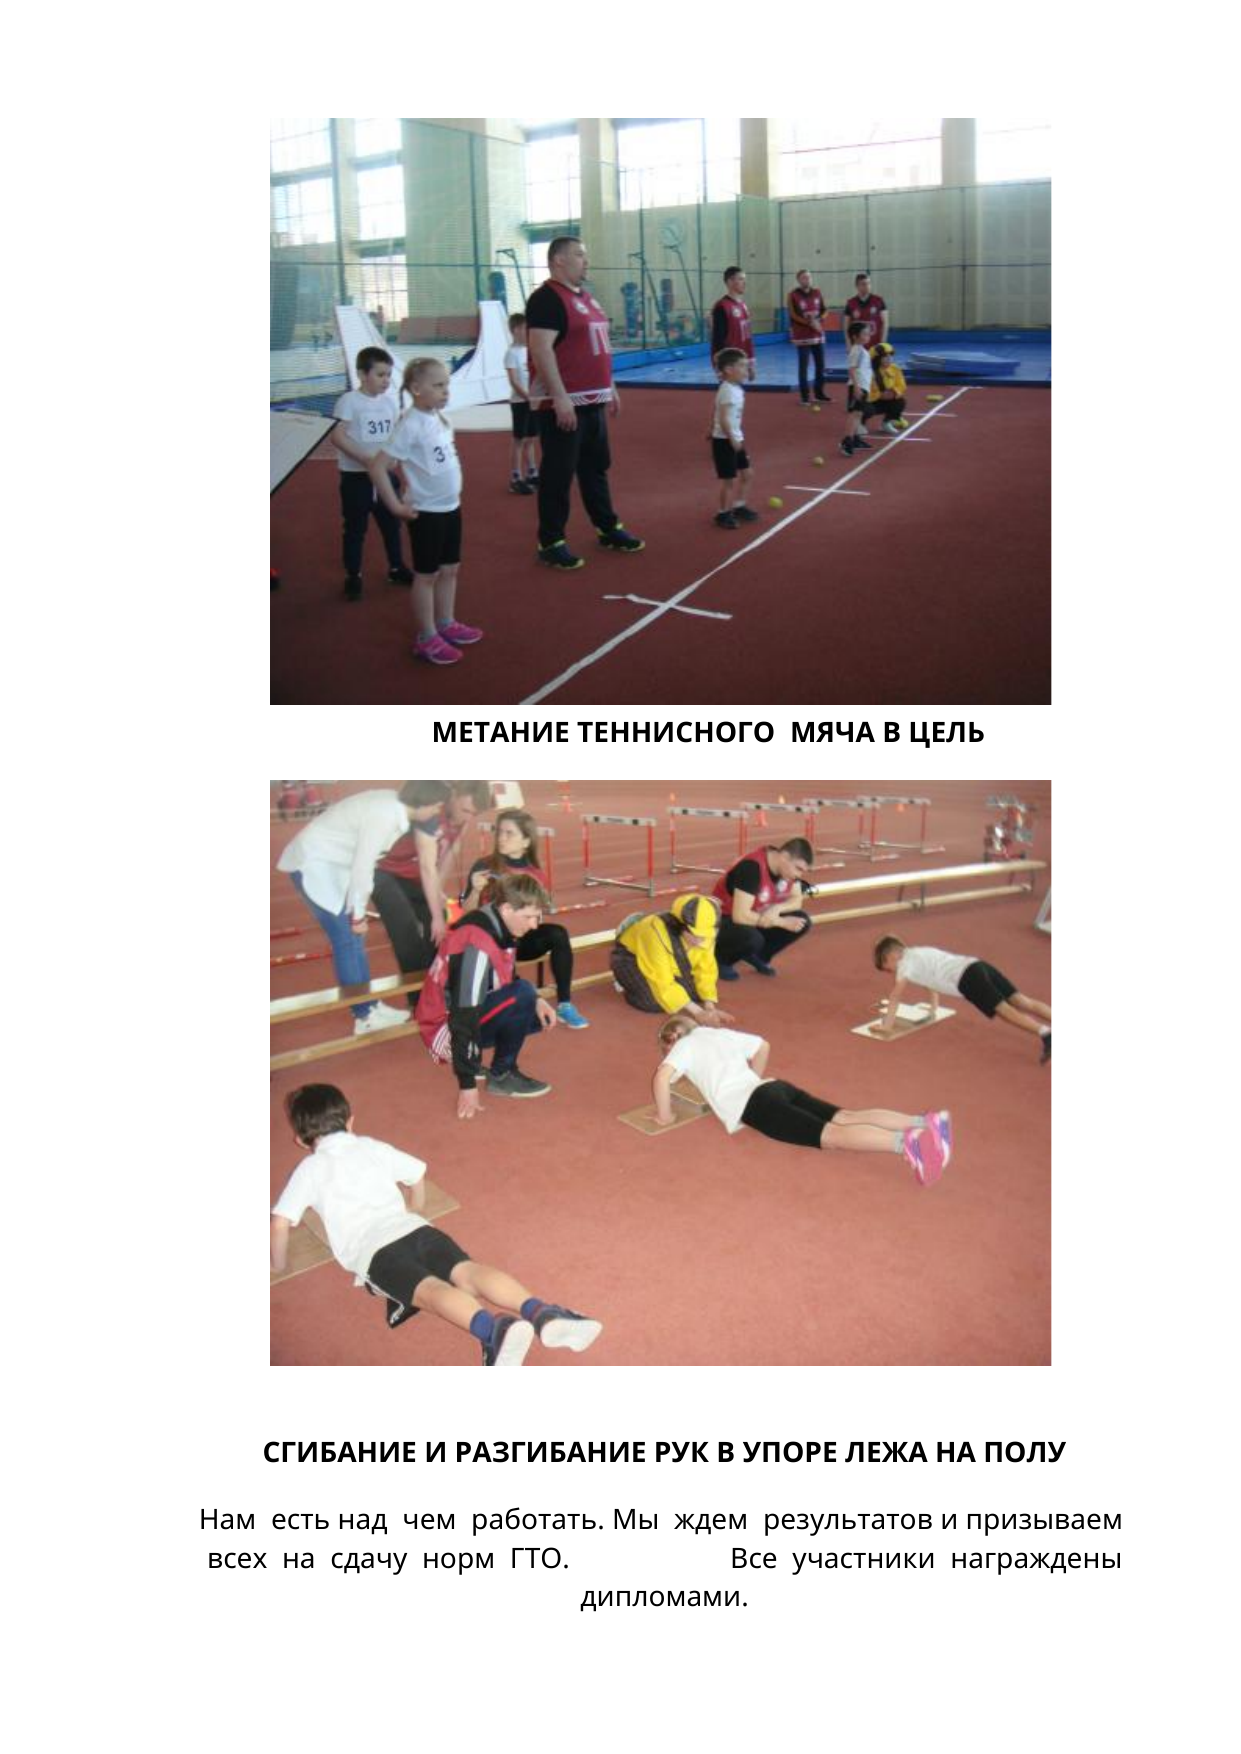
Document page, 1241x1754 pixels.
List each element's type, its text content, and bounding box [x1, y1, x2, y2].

picture [270, 118, 1052, 705]
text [177, 118, 1152, 751]
text Нам есть над чем работать. Мы ждем результатов и призываем всех на сдачу норм ГТО. Все участники награждены дипломами. [177, 1499, 1152, 1614]
text СГИБАНИЕ И РАЗГИБАНИЕ РУК В УПОРЕ ЛЕЖА НА ПОЛУ [177, 1432, 1152, 1470]
picture [270, 780, 1052, 1366]
